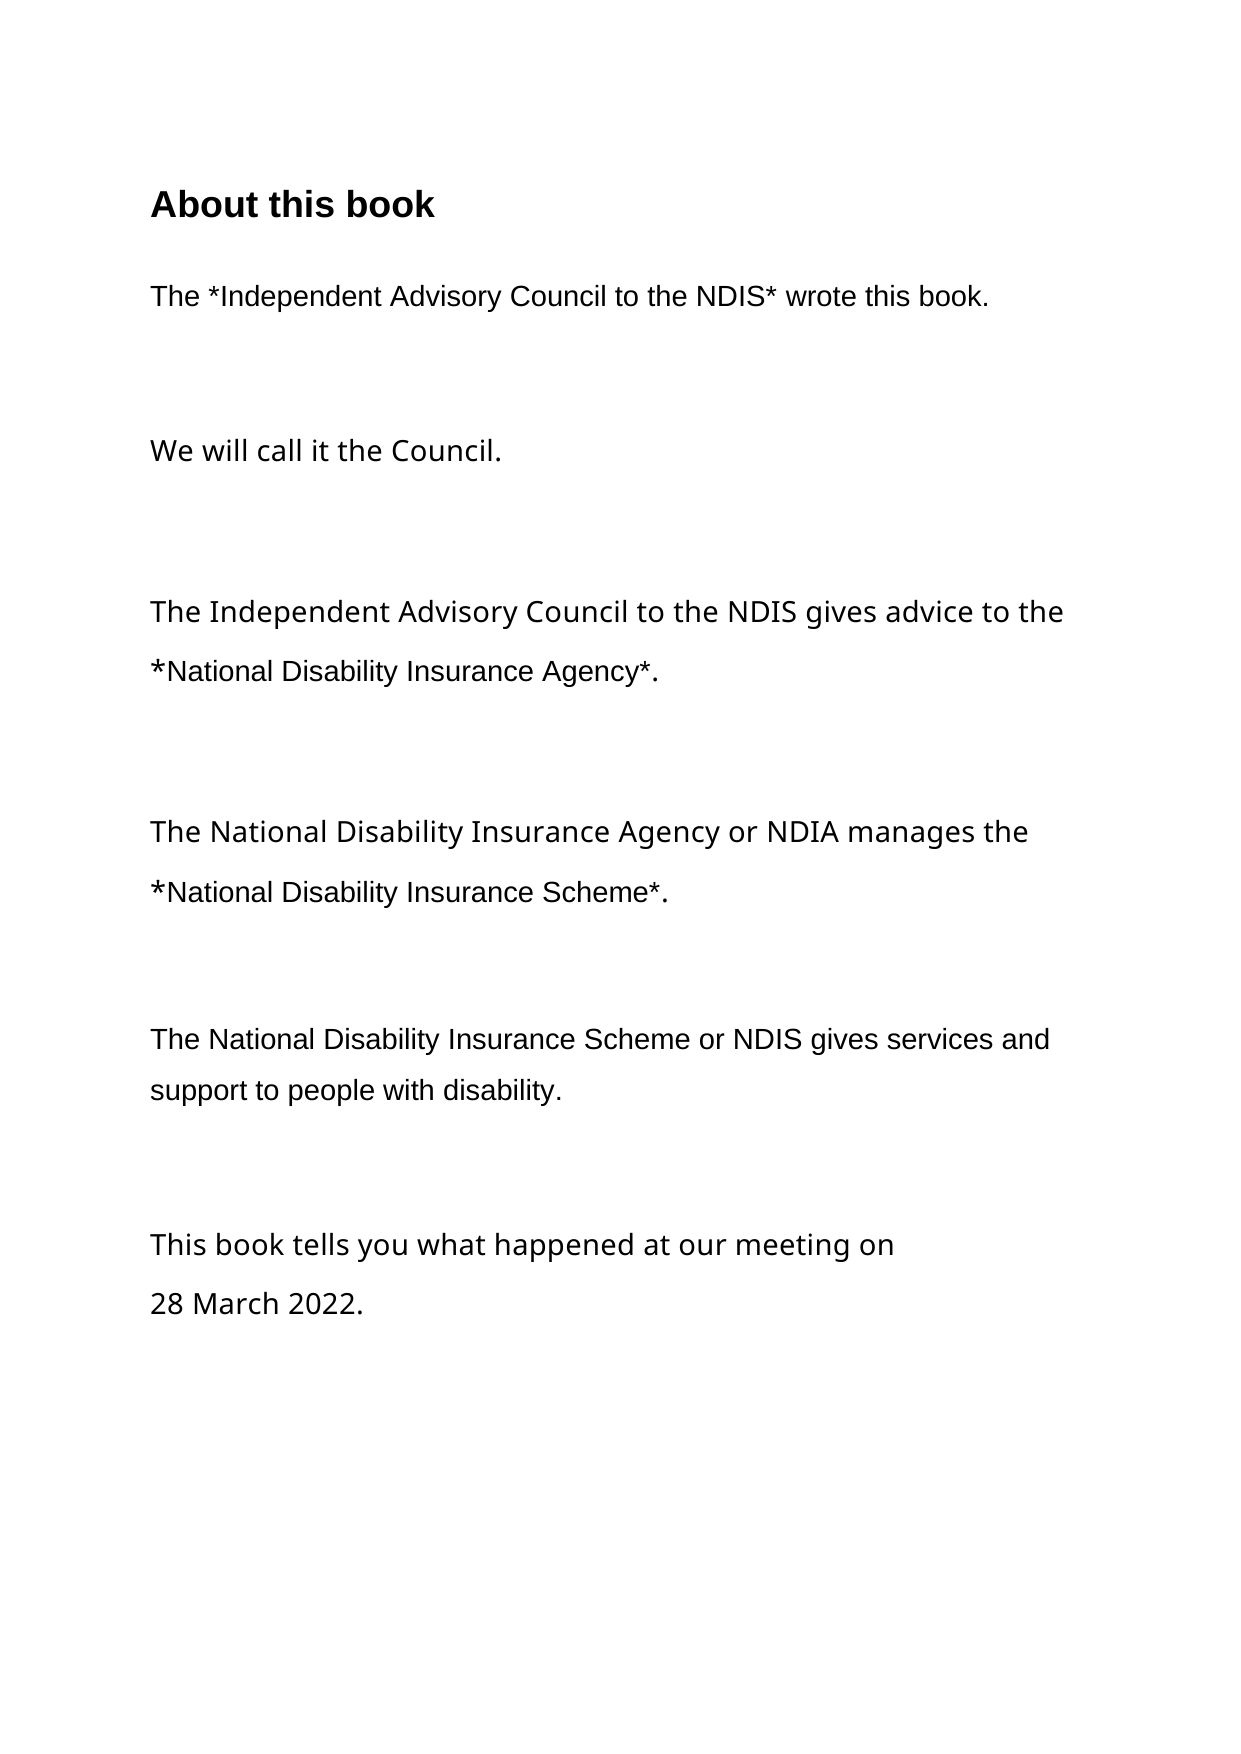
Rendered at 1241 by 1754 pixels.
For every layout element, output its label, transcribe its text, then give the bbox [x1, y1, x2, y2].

text The National Disability Insurance Agency or NDIA manages the *National Disability Insurance Scheme*. [150, 811, 1090, 911]
subtitle About this book [150, 171, 1090, 229]
text We will call it the Council. [150, 431, 1090, 470]
text This book tells you what happened at our meeting on 28 March 2022. [150, 1224, 1090, 1323]
text The National Disability Insurance Scheme or NDIS gives services and support to people with disability. [150, 1022, 1090, 1106]
text The *Independent Advisory Council to the NDIS* wrote this book. [150, 279, 1090, 313]
text The Independent Advisory Council to the NDIS gives advice to the *National Disability Insurance Agency*. [150, 591, 1090, 690]
